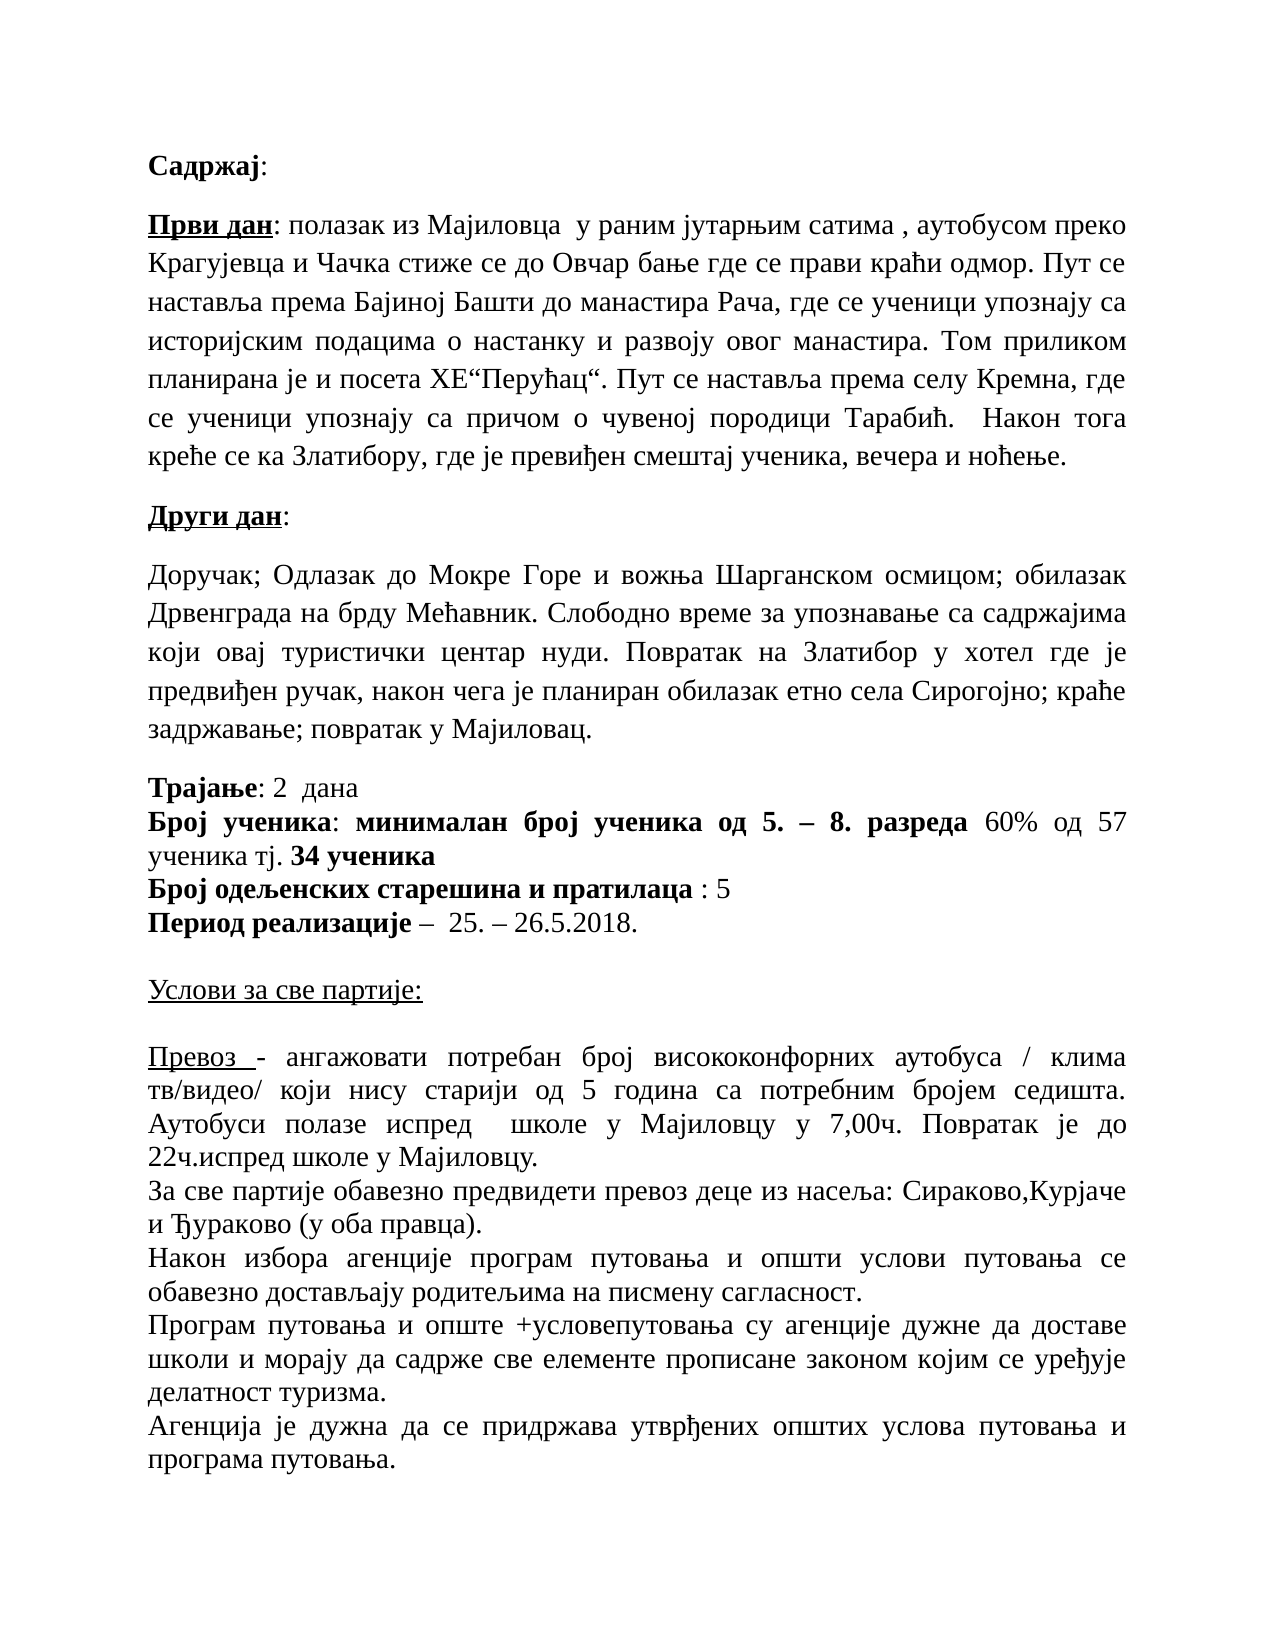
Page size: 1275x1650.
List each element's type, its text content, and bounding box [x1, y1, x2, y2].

text Период реализације – 25. – 26.5.2018. [148, 905, 1127, 938]
text Превоз - ангажовати потребан број висококонфорних аутобуса / клима тв/видео/ који нису старији од 5 година са потребним бројем седишта. Аутобуси полазе испред школе у Мајиловцу у 7,00ч. Повратак је до 22ч.испред школе у Мајиловцу. [148, 1039, 1127, 1173]
text Доручак; Одлазак до Мокре Горе и вожња Шарганском осмицом; обилазак Дрвенграда на брду Мећавник. Слободно време за упознавање са садржајима који овај туристички центар нуди. Повратак на Златибор у хотел где је предвиђен ручак, након чега је планиран обилазак етно села Сирогојно; краће задржавање; повратак у Мајиловац. [148, 557, 1127, 745]
text Број одељенских старешина и пратилаца : 5 [148, 871, 1127, 905]
text Број ученика: минималан број ученика од 5. – 8. разреда 60% од 57 ученика тј. 34 ученика [148, 804, 1127, 871]
text Агенција је дужна да се придржава утврђених општих услова путовања и програма путовања. [148, 1408, 1127, 1475]
text За све партије обавезно предвидети превоз деце из насеља: Сираково,Курјаче и Ђураково (у оба правца). [148, 1173, 1127, 1240]
text Након избора агенције програм путовања и општи услови путовања се обавезно достављају родитељима на писмену сагласност. [148, 1240, 1127, 1307]
text Трајање: 2 дана [148, 771, 1127, 804]
text Услови за све партије: [148, 972, 1127, 1005]
text Други дан: [148, 498, 1127, 531]
text Први дан: полазак из Мајиловца у раним јутарњим сатима , аутобусом преко Крагујевца и Чачка стиже се до Овчар бање где се прави краћи одмор. Пут се наставља према Бајиној Башти до манастира Рача, где се ученици упознају са историјским подацима о настанку и развоју овог манастира. Том приликом планирана је и посета ХЕ“Перућац“. Пут се наставља према селу Кремна, где се ученици упознају са причом о чувеној породици Тарабић. Након тога креће се ка Златибору, где је превиђен смештај ученика, вечера и ноћење. [148, 207, 1127, 472]
text Садржај: [148, 148, 1127, 181]
text Програм путовања и општe +условeпутовања су агенције дужне да доставе школи и морају да садрже све елементе прописане законом којим се уређује делатност туризма. [148, 1307, 1127, 1408]
